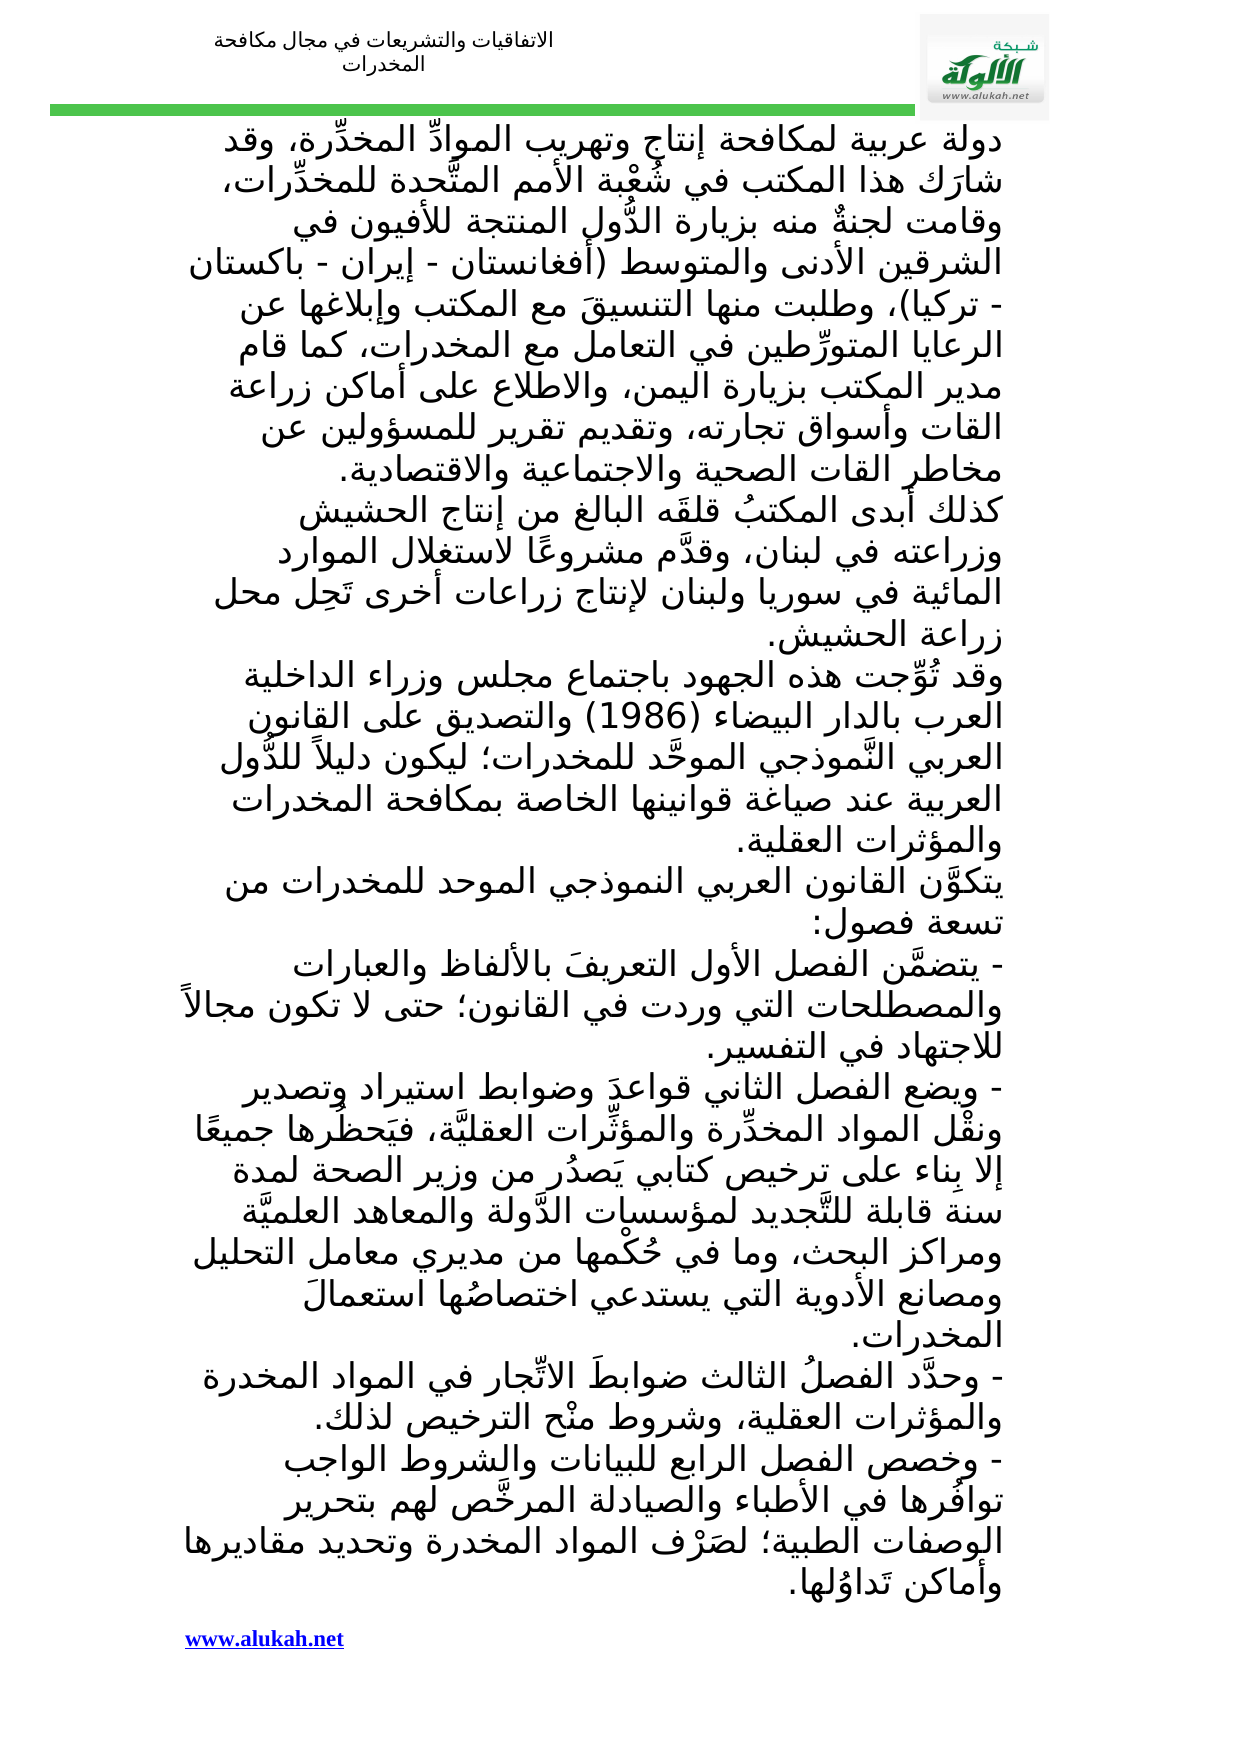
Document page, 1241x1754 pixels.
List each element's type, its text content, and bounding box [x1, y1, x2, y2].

text - وحدَّد الفصلُ الثالث ضوابطَ الاتِّجار في المواد المخدرة والمؤثرات العقلية، وشروط منْح الترخيص لذلك. [177, 1356, 1004, 1438]
text - وخصص الفصل الرابع للبيانات والشروط الواجب توافُرها في الأطباء والصيادلة المرخَّص لهم بتحرير الوصفات الطبية؛ لصَرْف المواد المخدرة وتحديد مقاديرها وأماكن تَداوُلها. [177, 1438, 1004, 1603]
text - يتضمَّن الفصل الأول التعريفَ بالألفاظ والعبارات والمصطلحات التي وردت في القانون؛ حتى لا تكون مجالاً للاجتهاد في التفسير. [177, 943, 1004, 1067]
text - ويضع الفصل الثاني قواعدَ وضوابط استيراد وتصدير ونقْل المواد المخدِّرة والمؤثِّرات العقليَّة، فيَحظُرها جميعًا إلا بِناء على ترخيص كتابي يَصدُر من وزير الصحة لمدة سنة قابلة للتَّجديد لمؤسسات الدَّولة والمعاهد العلميَّة ومراكز البحث، وما في حُكْمها من مديري معامل التحليل ومصانع الأدوية التي يستدعي اختصاصُها استعمالَ المخدرات. [177, 1067, 1004, 1356]
text وقد تُوِّجت هذه الجهود باجتماع مجلس وزراء الداخلية العرب بالدار البيضاء (1986) والتصديق على القانون العربي النَّموذجي الموحَّد للمخدرات؛ ليكون دليلاً للدُّول العربية عند صياغة قوانينها الخاصة بمكافحة المخدرات والمؤثرات العقلية. [177, 654, 1004, 861]
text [177, 118, 1004, 489]
text كذلك أبدى المكتبُ قلقَه البالغ من إنتاج الحشيش وزراعته في لبنان، وقدَّم مشروعًا لاستغلال الموارد المائية في سوريا ولبنان لإنتاج زراعات أخرى تَحِل محل زراعة الحشيش. [177, 489, 1004, 654]
text يتكوَّن القانون العربي النموذجي الموحد للمخدرات من تسعة فصول: [177, 861, 1004, 943]
